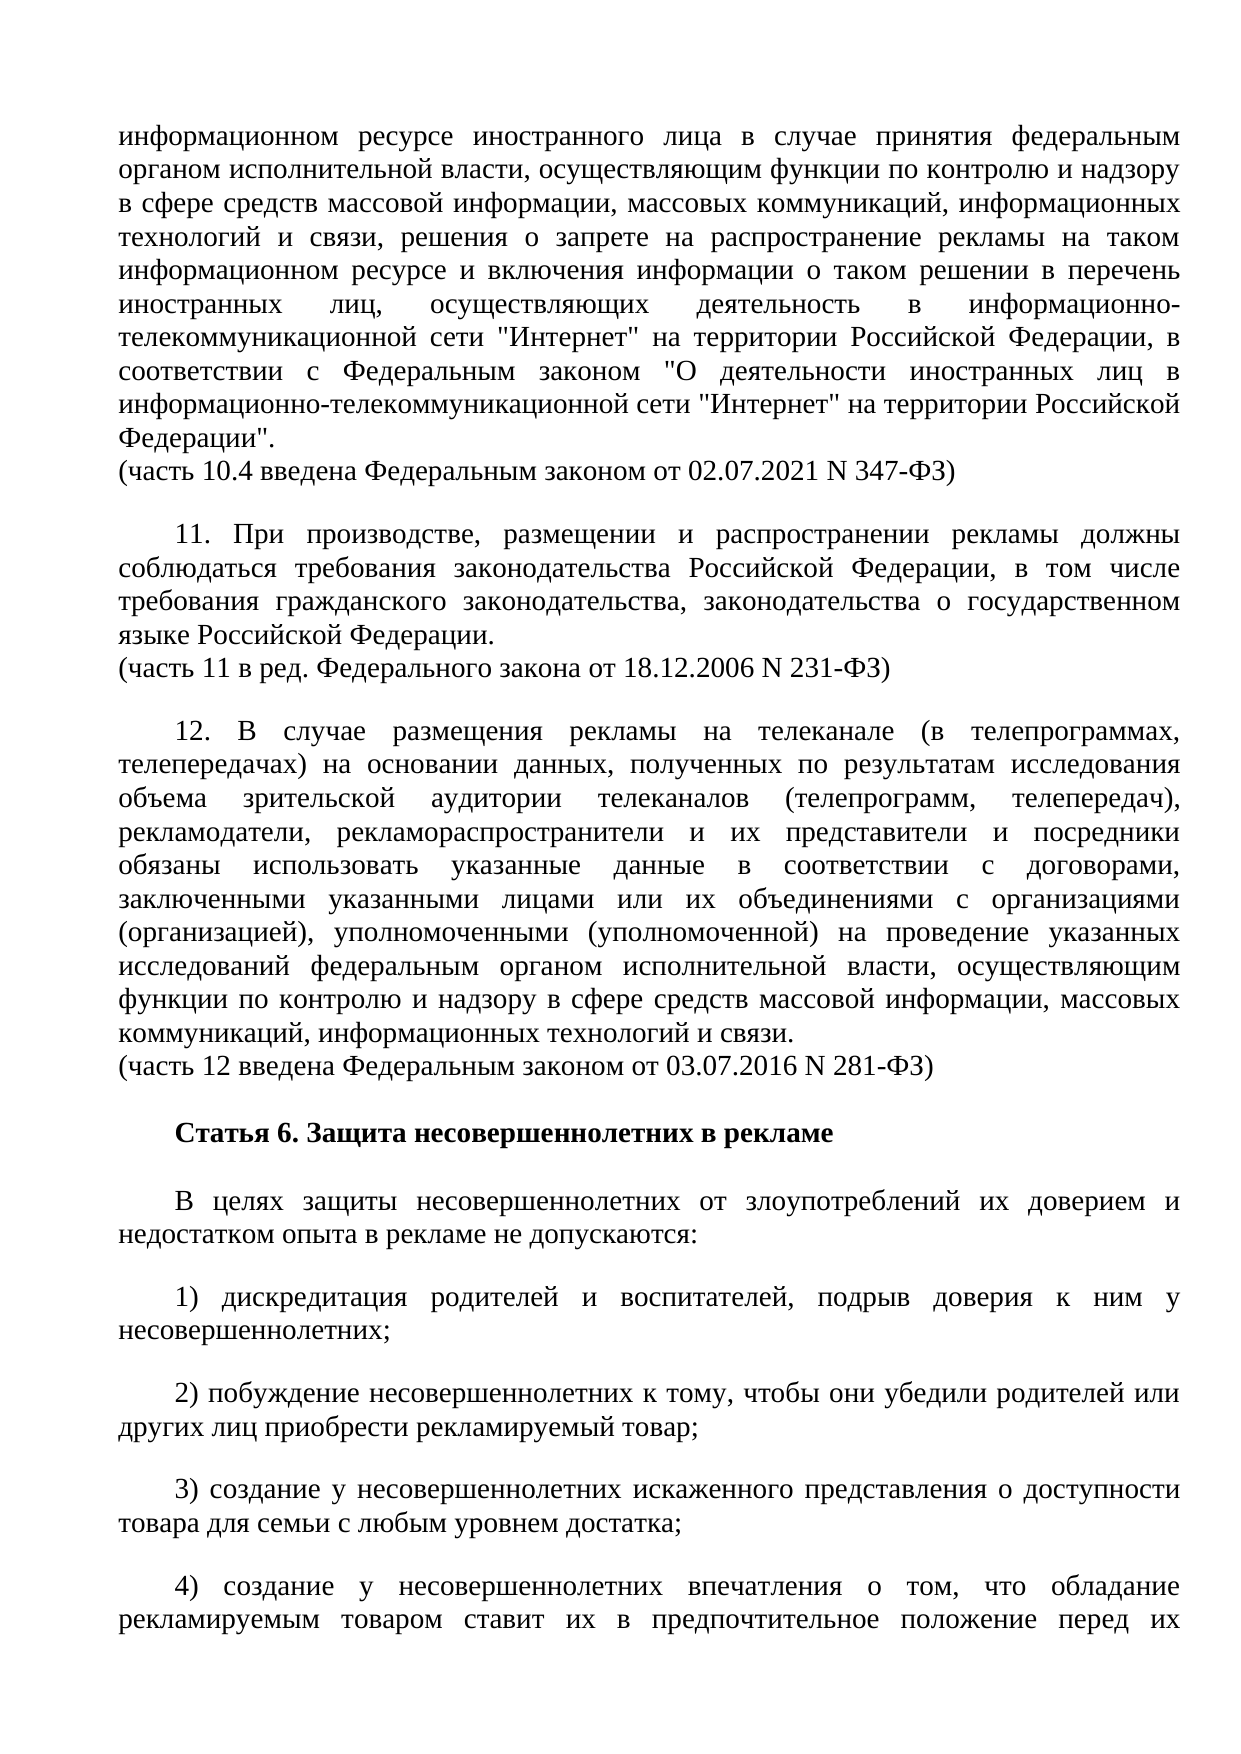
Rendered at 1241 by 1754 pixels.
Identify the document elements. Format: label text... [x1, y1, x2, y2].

text 3) создание у несовершеннолетних искаженного представления о доступности товара для семьи с любым уровнем достатка; [118, 1471, 1181, 1538]
text 2) побуждение несовершеннолетних к тому, чтобы они убедили родителей или других лиц приобрести рекламируемый товар; [118, 1375, 1181, 1442]
title Статья 6. Защита несовершеннолетних в рекламе [118, 1116, 1181, 1149]
text (часть 10.4 введена Федеральным законом от 02.07.2021 N 347-ФЗ) [118, 453, 1181, 487]
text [118, 1568, 1181, 1635]
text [118, 118, 1181, 453]
text 11. При производстве, размещении и распространении рекламы должны соблюдаться требования законодательства Российской Федерации, в том числе требования гражданского законодательства, законодательства о государственном языке Российской Федерации. [118, 516, 1181, 650]
text 12. В случае размещения рекламы на телеканале (в телепрограммах, телепередачах) на основании данных, полученных по результатам исследования объема зрительской аудитории телеканалов (телепрограмм, телепередач), рекламодатели, рекламораспространители и их представители и посредники обязаны использовать указанные данные в соответствии с договорами, заключенными указанными лицами или их объединениями с организациями (организацией), уполномоченными (уполномоченной) на проведение указанных исследований федеральным органом исполнительной власти, осуществляющим функции по контролю и надзору в сфере средств массовой информации, массовых коммуникаций, информационных технологий и связи. [118, 713, 1181, 1048]
text (часть 12 введена Федеральным законом от 03.07.2016 N 281-ФЗ) [118, 1048, 1181, 1082]
text 1) дискредитация родителей и воспитателей, подрыв доверия к ним у несовершеннолетних; [118, 1279, 1181, 1346]
text В целях защиты несовершеннолетних от злоупотреблений их доверием и недостатком опыта в рекламе не допускаются: [118, 1183, 1181, 1250]
text (часть 11 в ред. Федерального закона от 18.12.2006 N 231-ФЗ) [118, 650, 1181, 684]
